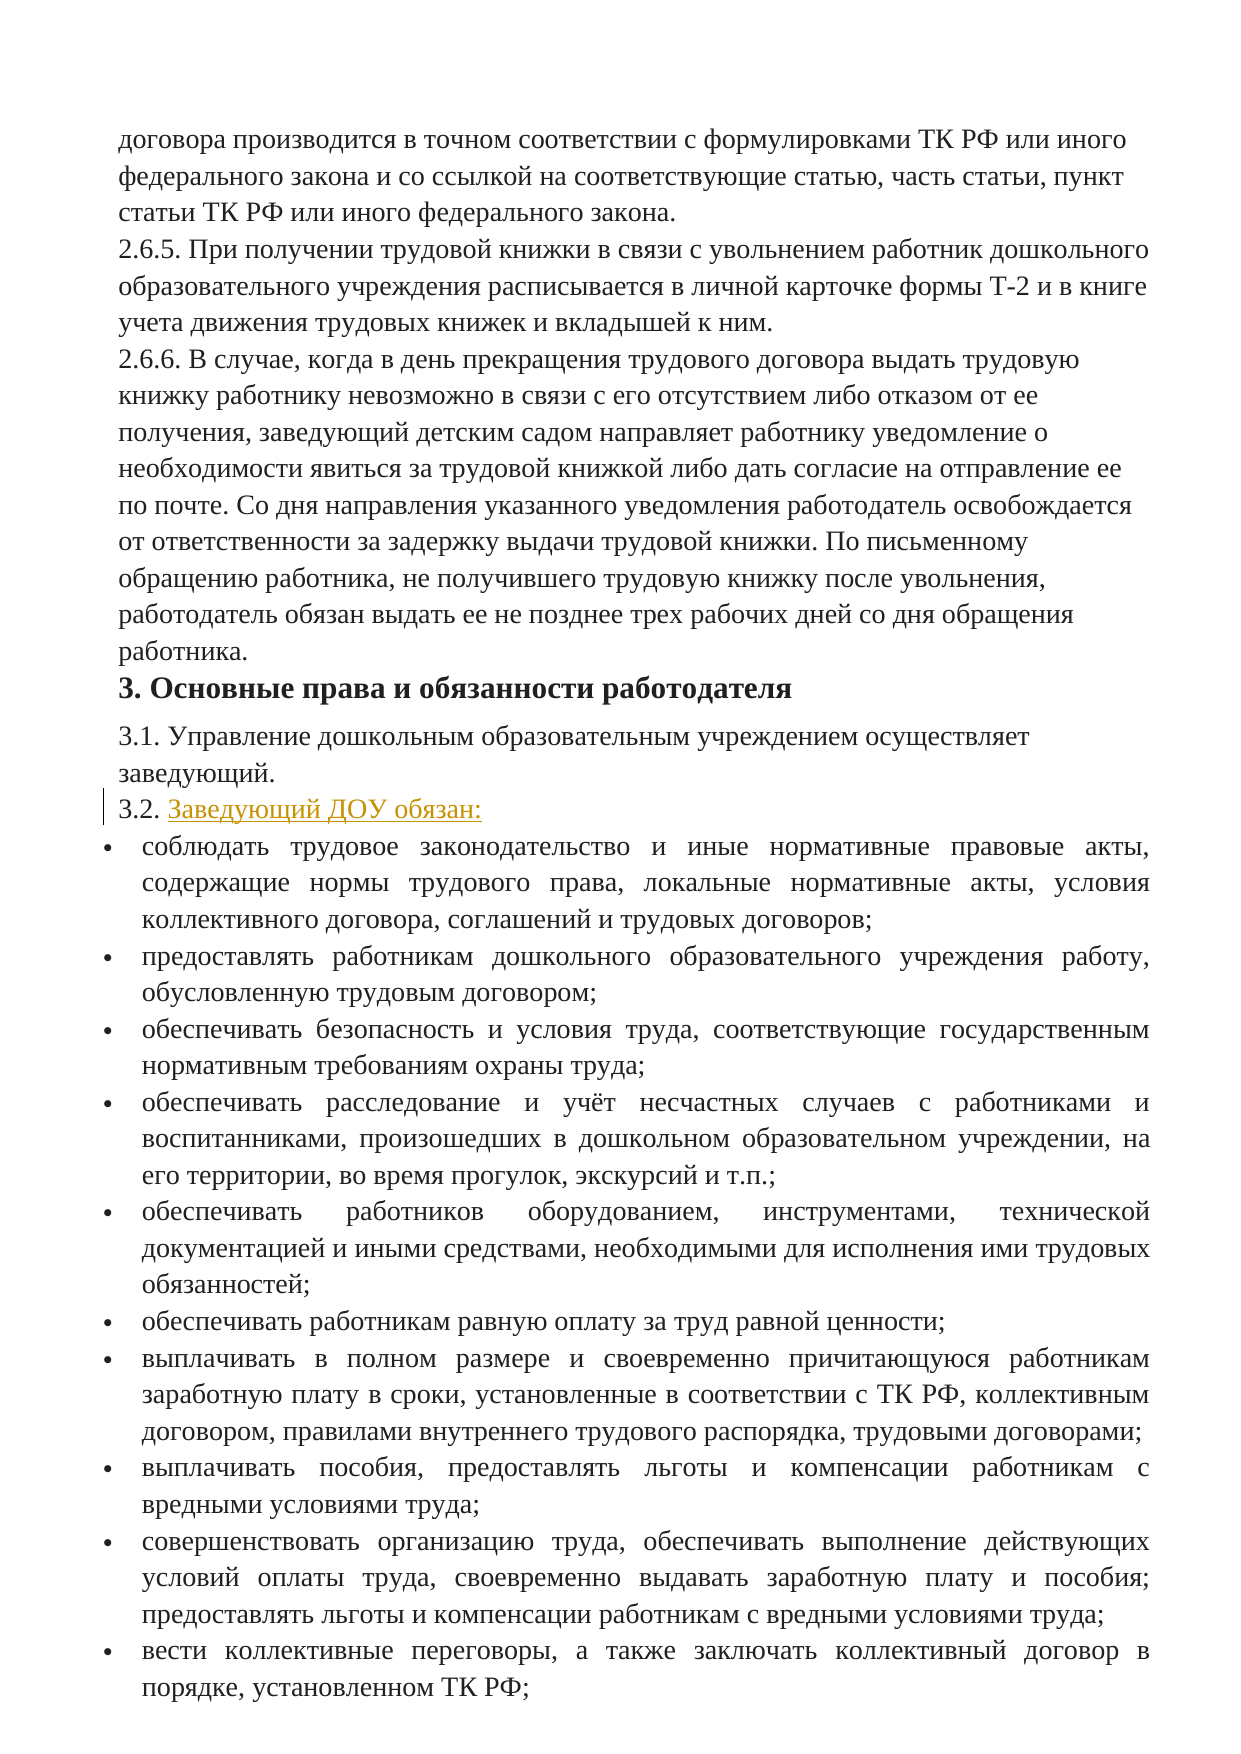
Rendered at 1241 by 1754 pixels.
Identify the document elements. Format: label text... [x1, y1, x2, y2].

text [118, 118, 1151, 667]
list выплачивать в полном размере и своевременно причитающуюся работникам заработную плату в сроки, установленные в соответствии с ТК РФ, коллективным договором, правилами внутреннего трудового распорядка, трудовыми договорами; [104, 1337, 1151, 1446]
list обеспечивать работников оборудованием, инструментами, технической документацией и иными средствами, необходимыми для исполнения ими трудовых обязанностей; [104, 1190, 1151, 1300]
list выплачивать пособия, предоставлять льготы и компенсации работникам с вредными условиями труда; [104, 1446, 1151, 1519]
list вести коллективные переговоры, а также заключать коллективный договор в порядке, установленном ТК РФ; [104, 1629, 1151, 1702]
list соблюдать трудовое законодательство и иные нормативные правовые акты, содержащие нормы трудового права, локальные нормативные акты, условия коллективного договора, соглашений и трудовых договоров; [104, 825, 1151, 934]
list обеспечивать работникам равную оплату за труд равной ценности; [104, 1300, 1151, 1337]
list совершенствовать организацию труда, обеспечивать выполнение действующих условий оплаты труда, своевременно выдавать заработную плату и пособия; предоставлять льготы и компенсации работникам с вредными условиями труда; [104, 1519, 1151, 1629]
text 3. Основные права и обязанности работодателя [118, 667, 1151, 706]
list предоставлять работникам дошкольного образовательного учреждения работу, обусловленную трудовым договором; [104, 934, 1151, 1007]
list обеспечивать безопасность и условия труда, соответствующие государственным нормативным требованиям охраны труда; [104, 1007, 1151, 1081]
list обеспечивать расследование и учёт несчастных случаев с работниками и воспитанниками, произошедших в дошкольном образовательном учреждении, на его территории, во время прогулок, экскурсий и т.п.; [104, 1081, 1151, 1190]
text 3.1. Управление дошкольным образовательным учреждением осуществляет заведующий. 3.2. [118, 715, 1151, 825]
